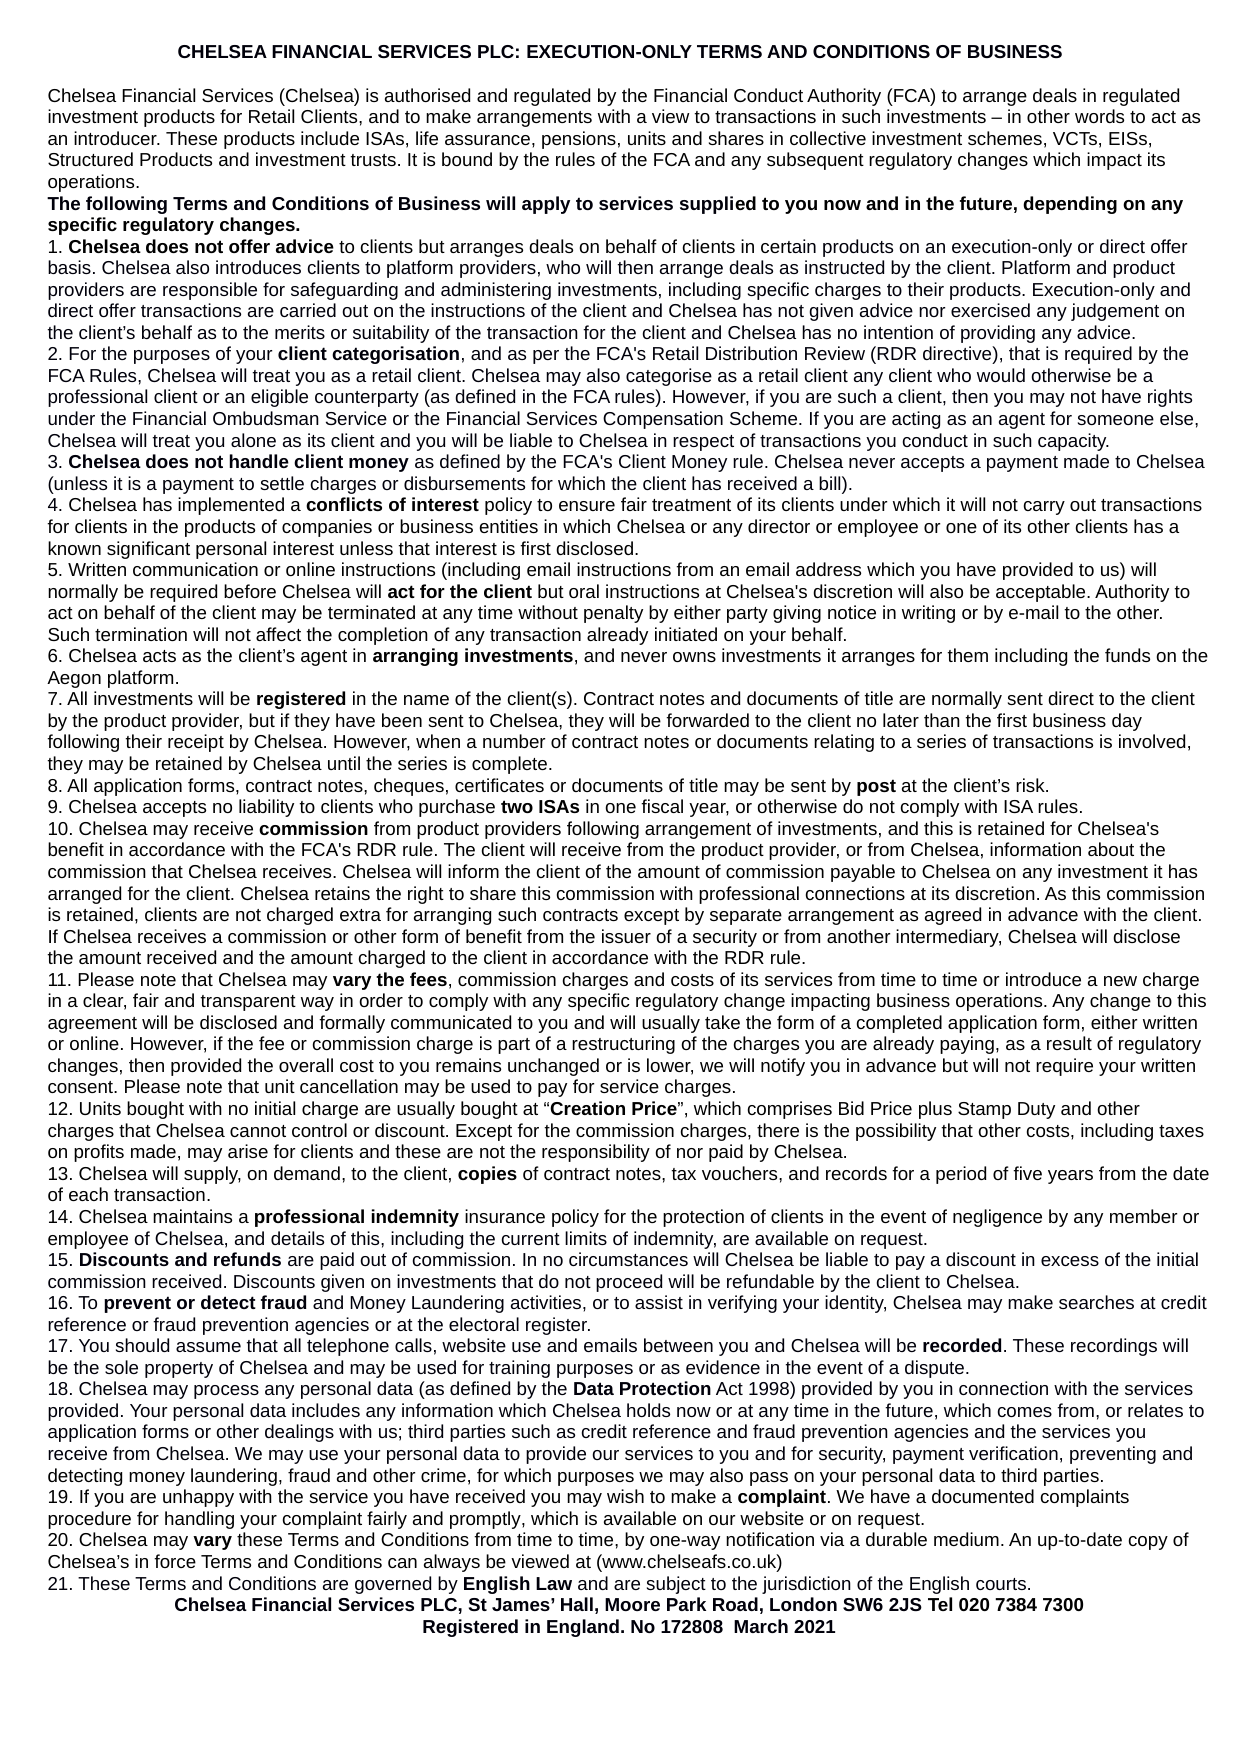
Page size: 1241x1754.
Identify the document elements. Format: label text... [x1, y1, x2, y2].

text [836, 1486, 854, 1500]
text The following Terms and Conditions of Business will apply to services supplied to you now and in the future, depending on any specific regulatory changes. [47, 192, 1211, 235]
text 13. Chelsea will supply, on demand, to the client, copies of contract notes, tax vouchers, and records for a period of five years from the date of each transaction. [47, 1163, 1211, 1206]
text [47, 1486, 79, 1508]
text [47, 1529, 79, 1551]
text 16. To prevent or detect fraud and Money Laundering activities, or to assist in verifying your identity, Chelsea may make searches at credit reference or fraud prevention agencies or at the electoral register. [47, 1292, 1211, 1335]
text 11. Please note that Chelsea may vary the fees, commission charges and costs of its services from time to time or introduce a new charge in a clear, fair and transparent way in order to comply with any specific regulatory change impacting business operations. Any change to this agreement will be disclosed and formally communicated to you and will usually take the form of a completed application form, either written or online. However, if the fee or commission charge is part of a restructuring of the charges you are already paying, as a result of regulatory changes, then provided the overall cost to you remains unchanged or is lower, we will notify you in advance but will not require your written consent. Please note that unit cancellation may be used to pay for service charges. [47, 968, 1211, 1098]
text 21. These Terms and Conditions are governed by English Law and are subject to the jurisdiction of the English courts. [47, 1572, 1211, 1594]
text 9. Chelsea accepts no liability to clients who purchase two ISAs in one fiscal year, or otherwise do not comply with ISA rules. [47, 796, 1240, 818]
text 1. Chelsea does not offer advice to clients but arranges deals on behalf of clients in certain products on an execution-only or direct offer basis. Chelsea also introduces clients to platform providers, who will then arrange deals as instructed by the client. Platform and product providers are responsible for safeguarding and administering investments, including specific charges to their products. Execution-only and direct offer transactions are carried out on the instructions of the client and Chelsea has not given advice nor exercised any judgement on the client’s behalf as to the merits or suitability of the transaction for the client and Chelsea has no intention of providing any advice. [47, 235, 1211, 343]
text Aegon platform. [47, 667, 1240, 688]
text 14. Chelsea maintains a professional indemnity insurance policy for the protection of clients in the event of negligence by any member or employee of Chelsea, and details of this, including the current limits of indemnity, are available on request. [47, 1206, 1211, 1249]
text 4. Chelsea has implemented a conflicts of interest policy to ensure fair treatment of its clients under which it will not carry out transactions for clients in the products of companies or business entities in which Chelsea or any director or employee or one of its other clients has a known significant personal interest unless that interest is first disclosed. [47, 494, 1211, 559]
text 5. Written communication or online instructions (including email instructions from an email address which you have provided to us) will normally be required before Chelsea will act for the client but oral instructions at Chelsea's discretion will also be acceptable. Authority to act on behalf of the client may be terminated at any time without penalty by either party giving notice in writing or by e-mail to the other. Such termination will not affect the completion of any transaction already initiated on your behalf. [47, 559, 1211, 645]
text 12. Units bought with no initial charge are usually bought at “Creation Price”, which comprises Bid Price plus Stamp Duty and other charges that Chelsea cannot control or discount. Except for the commission charges, there is the possibility that other costs, including taxes on profits made, may arise for clients and these are not the responsibility of nor paid by Chelsea. [47, 1098, 1211, 1163]
text 10. Chelsea may receive commission from product providers following arrangement of investments, and this is retained for Chelsea's benefit in accordance with the FCA's RDR rule. The client will receive from the product provider, or from Chelsea, information about the commission that Chelsea receives. Chelsea will inform the client of the amount of commission payable to Chelsea on any investment it has arranged for the client. Chelsea retains the right to share this commission with professional connections at its discretion. As this commission is retained, clients are not charged extra for arranging such contracts except by separate arrangement as agreed in advance with the client. If Chelsea receives a commission or other form of benefit from the issuer of a security or from another intermediary, Chelsea will disclose the amount received and the amount charged to the client in accordance with the RDR rule. [47, 818, 1211, 968]
text 6. Chelsea acts as the client’s agent in arranging investments, and never owns investments it arranges for them including the funds on the [47, 645, 1240, 667]
text 3. Chelsea does not handle client money as defined by the FCA's Client Money rule. Chelsea never accepts a payment made to Chelsea (unless it is a payment to settle charges or disbursements for which the client has received a bill). [47, 451, 1211, 494]
text Chelsea Financial Services (Chelsea) is authorised and regulated by the Financial Conduct Authority (FCA) to arrange deals in regulated investment products for Retail Clients, and to make arrangements with a view to transactions in such investments – in other words to act as an introducer. These products include ISAs, life assurance, pensions, units and shares in collective investment schemes, VCTs, EISs, Structured Products and investment trusts. It is bound by the rules of the FCA and any subsequent regulatory changes which impact its operations. [47, 84, 1211, 192]
text Chelsea Financial Services PLC, St James’ Hall, Moore Park Road, London SW6 2JS Tel 020 7384 7300 [47, 1594, 1211, 1615]
text 8. All application forms, contract notes, cheques, certificates or documents of title may be sent by post at the client’s risk. [47, 774, 1240, 796]
text 15. Discounts and refunds are paid out of commission. In no circumstances will Chelsea be liable to pay a discount in excess of the initial commission received. Discounts given on investments that do not proceed will be refundable by the client to Chelsea. [47, 1249, 1211, 1292]
text 18. Chelsea may process any personal data (as defined by the Data Protection Act 1998) provided by you in connection with the services provided. Your personal data includes any information which Chelsea holds now or at any time in the future, which comes from, or relates to application forms or other dealings with us; third parties such as credit reference and fraud prevention agencies and the services you receive from Chelsea. We may use your personal data to provide our services to you and for security, payment verification, preventing and detecting money laundering, fraud and other crime, for which purposes we may also pass on your personal data to third parties. [47, 1378, 1211, 1486]
text CHELSEA FINANCIAL SERVICES PLC: EXECUTION-ONLY TERMS AND CONDITIONS OF BUSINESS [47, 41, 1193, 63]
text Registered in England. No 172808 March 2021 [47, 1615, 1211, 1637]
text 7. All investments will be registered in the name of the client(s). Contract notes and documents of title are normally sent direct to the client by the product provider, but if they have been sent to Chelsea, they will be forwarded to the client no later than the first business day following their receipt by Chelsea. However, when a number of contract notes or documents relating to a series of transactions is involved, they may be retained by Chelsea until the series is complete. [47, 688, 1211, 774]
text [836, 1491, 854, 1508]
text 2. For the purposes of your client categorisation, and as per the FCA's Retail Distribution Review (RDR directive), that is required by the FCA Rules, Chelsea will treat you as a retail client. Chelsea may also categorise as a retail client any client who would otherwise be a professional client or an eligible counterparty (as defined in the FCA rules). However, if you are such a client, then you may not have rights under the Financial Ombudsman Service or the Financial Services Compensation Scheme. If you are acting as an agent for someone else, Chelsea will treat you alone as its client and you will be liable to Chelsea in respect of transactions you conduct in such capacity. [47, 343, 1211, 451]
text 17. You should assume that all telephone calls, website use and emails between you and Chelsea will be recorded. These recordings will be the sole property of Chelsea and may be used for training purposes or as evidence in the event of a dispute. [47, 1335, 1211, 1378]
text 20. Chelsea may vary these Terms and Conditions from time to time, by one-way notification via a durable medium. An up-to-date copy of Chelsea’s in force Terms and Conditions can always be viewed at (www.chelseafs.co.uk) [783, 1529, 1211, 1572]
